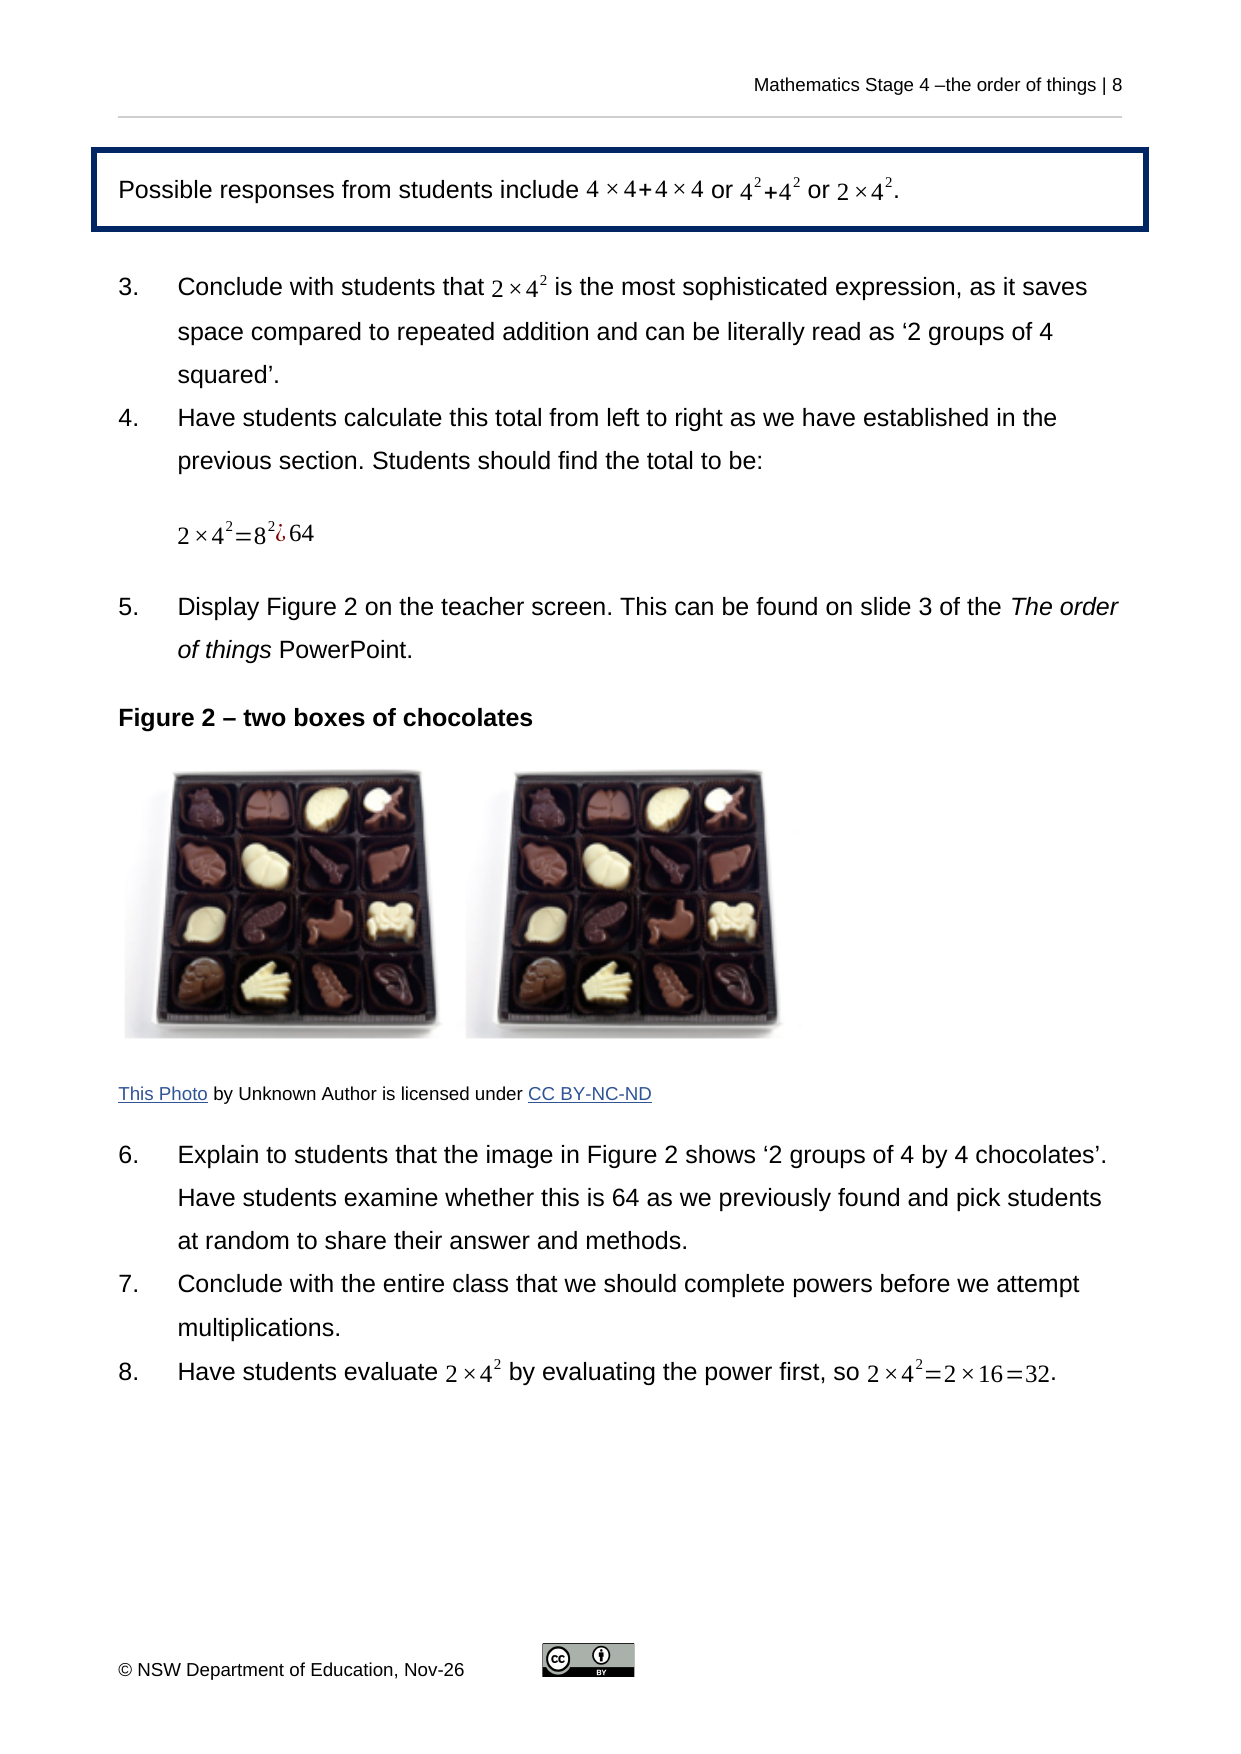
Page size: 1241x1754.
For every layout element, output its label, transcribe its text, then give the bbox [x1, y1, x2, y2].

list Conclude with students that is the most sophisticated expression, as it saves space compared to repeated addition and can be literally read as ‘2 groups of 4 squared’. [118, 271, 1122, 389]
picture [542, 1643, 635, 1677]
text Possible responses from students include or or . [97, 153, 1143, 226]
list Have students evaluate by evaluating the power first, so . [118, 1356, 1122, 1387]
list Explain to students that the image in Figure 2 shows ‘2 groups of 4 by 4 chocolates’. Have students examine whether this is 64 as we previously found and pick students at random to share their answer and methods. [118, 1140, 1122, 1255]
text Figure 2 – two boxes of chocolates [118, 703, 1122, 732]
text This Photo by Unknown Author is licensed under CC BY-NC-ND [118, 1083, 1122, 1104]
list Conclude with the entire class that we should complete powers before we attempt multiplications. [118, 1269, 1122, 1341]
list Have students calculate this total from left to right as we have established in the previous section. Students should find the total to be: [118, 403, 1122, 475]
picture [118, 757, 802, 1044]
list Display Figure 2 on the teacher screen. This can be found on slide 3 of the The order of things PowerPoint. [118, 592, 1122, 664]
